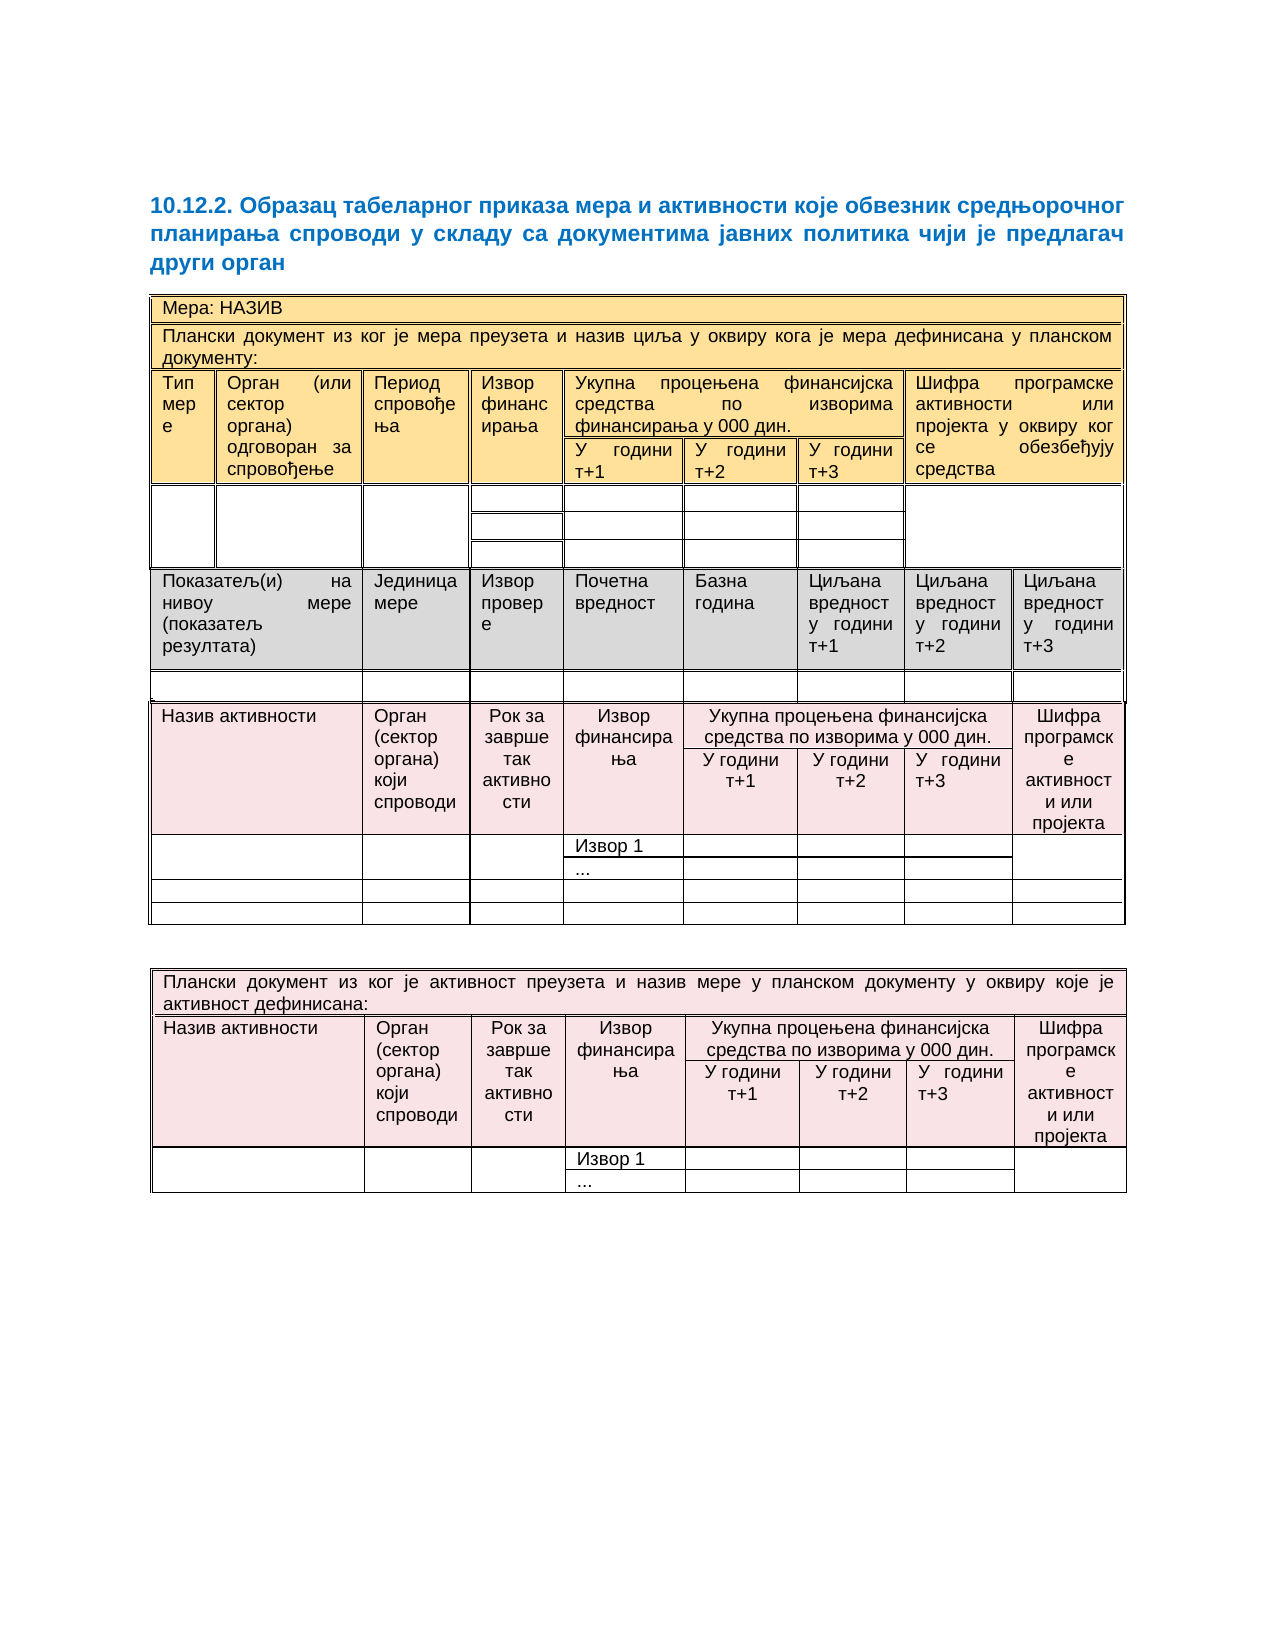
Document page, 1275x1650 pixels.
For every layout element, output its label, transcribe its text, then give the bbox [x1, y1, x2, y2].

table_cell [798, 903, 904, 924]
table_cell [798, 880, 904, 902]
table_cell [800, 1170, 906, 1192]
text 10.12.2. Образац табеларног приказа мера и активности које обвезник средњорочног планирања спроводи у складу са документима јавних политика чији је предлагач други орган [150, 192, 1125, 275]
table_cell У години т+3 [907, 1061, 1014, 1146]
table_cell Назив активности [152, 704, 362, 834]
table_cell [907, 1148, 1014, 1169]
table_cell [799, 512, 903, 539]
table_cell Рок за завршетак активности [472, 1017, 565, 1146]
table_cell У години т+1 [565, 439, 682, 482]
table_cell [363, 835, 469, 879]
table_cell Шифра програмске активности или пројекта у оквиру ког се обезбеђују средства [904, 368, 1125, 482]
table_cell [472, 486, 562, 511]
table_cell [363, 903, 469, 924]
table_cell [364, 486, 468, 567]
table_cell [565, 486, 682, 511]
table_cell Укупна процењена финансијска средства по изворима финансирања у 000 дин. [565, 371, 903, 436]
table_cell [153, 1148, 364, 1192]
table_cell Циљана вредност у години т+1 [798, 570, 904, 669]
table_cell [471, 672, 563, 701]
table_cell [472, 514, 562, 539]
table_cell [684, 835, 797, 856]
table_cell [472, 542, 562, 567]
table_cell [685, 540, 796, 567]
table_cell [152, 835, 362, 879]
table_cell Укупна процењена финансијска средства по изворима у 000 дин. [686, 1017, 1014, 1060]
table_cell У години т+2 [800, 1061, 906, 1146]
table_cell [151, 672, 362, 701]
table_cell ... [566, 1170, 685, 1192]
table_cell Назив активности [152, 1014, 364, 1146]
table_cell Орган (сектор органа) који спроводи [363, 704, 469, 834]
table_cell Укупна процењена финансијска средства по изворима у 000 дин. [684, 704, 1012, 747]
table_cell [905, 858, 1012, 879]
table_cell [907, 1170, 1014, 1192]
table_cell [565, 512, 682, 539]
table_cell [1013, 879, 1124, 902]
table_cell Орган (или сектор органа) одговоран за спровођење [217, 371, 361, 482]
table_cell [363, 672, 469, 701]
table_header Мера: НАЗИВ [151, 297, 1123, 322]
table_cell [798, 835, 904, 856]
table_cell [152, 486, 214, 567]
table_cell Почетна вредност [564, 570, 683, 669]
table_cell [905, 903, 1012, 924]
table_cell Рок за завршетак активности [471, 704, 563, 834]
table_cell Тип мере [152, 371, 214, 482]
table_cell [564, 903, 683, 924]
table_cell [905, 880, 1012, 902]
table_cell У години т+3 [799, 439, 903, 482]
table_cell [565, 540, 682, 567]
table_cell [798, 858, 904, 879]
table_cell [365, 1148, 471, 1192]
table_cell [684, 858, 797, 879]
table_cell [1013, 902, 1124, 924]
table_cell [798, 672, 904, 701]
table_header Плански документ из ког је активност преузета и назив мере у планском документу у оквиру које је активност дефинисана: [153, 971, 1126, 1014]
table_cell У години т+2 [685, 439, 796, 482]
table_cell [564, 672, 683, 701]
table_cell [684, 672, 797, 701]
table_cell Шифра програмске активности или пројекта [1015, 1017, 1126, 1146]
table_cell Плански документ из ког је мера преузета и назив циља у оквиру кога је мера дефинисана у планском документу: [151, 322, 1125, 368]
table_cell [564, 880, 683, 902]
table_cell [152, 903, 362, 924]
table_cell Извор финансирања [566, 1017, 685, 1146]
table_cell У години т+2 [798, 749, 904, 834]
table_cell Циљана вредност у години т+3 [1014, 567, 1123, 669]
table_cell [905, 672, 1011, 701]
table_cell Орган (сектор органа) који спроводи [365, 1017, 471, 1146]
table_cell У години т+1 [686, 1061, 799, 1146]
table_cell Извор финансирања [472, 371, 562, 482]
table_cell [471, 835, 563, 879]
table_cell [906, 483, 1123, 567]
table_cell Период спровођења [364, 371, 468, 482]
table_cell [152, 880, 362, 902]
table_cell [1014, 669, 1123, 701]
table_cell [471, 903, 563, 924]
table_cell [905, 835, 1012, 856]
table_cell [363, 880, 469, 902]
table_cell [799, 486, 903, 511]
table_cell ... [564, 858, 683, 879]
table_cell [471, 880, 563, 902]
table_cell Извор 1 [564, 835, 683, 856]
table_cell Извор провере [471, 570, 563, 669]
table_cell Извор финансирања [564, 704, 683, 834]
table_cell [685, 512, 796, 539]
table_cell [217, 486, 361, 567]
table_cell [684, 903, 797, 924]
table_cell [685, 486, 796, 511]
table_cell [1013, 834, 1124, 879]
table_cell [686, 1148, 799, 1169]
table_cell Шифра програмске активности или пројекта [1013, 701, 1124, 834]
table_cell [684, 880, 797, 902]
table_cell [1015, 1148, 1126, 1192]
table_cell Базна година [684, 570, 797, 669]
table_cell [686, 1170, 799, 1192]
table_cell Извор 1 [566, 1148, 685, 1169]
table_cell У години т+1 [684, 749, 797, 834]
table_cell Показатељ(и) на нивоу мере (показатељ резултата) [151, 570, 362, 669]
table_cell [799, 540, 903, 567]
table_cell У години т+3 [905, 749, 1012, 834]
table_cell Јединица мере [363, 570, 469, 669]
table_cell [800, 1148, 906, 1169]
table_cell [472, 1148, 565, 1192]
table_cell Циљана вредност у години т+2 [905, 570, 1011, 669]
